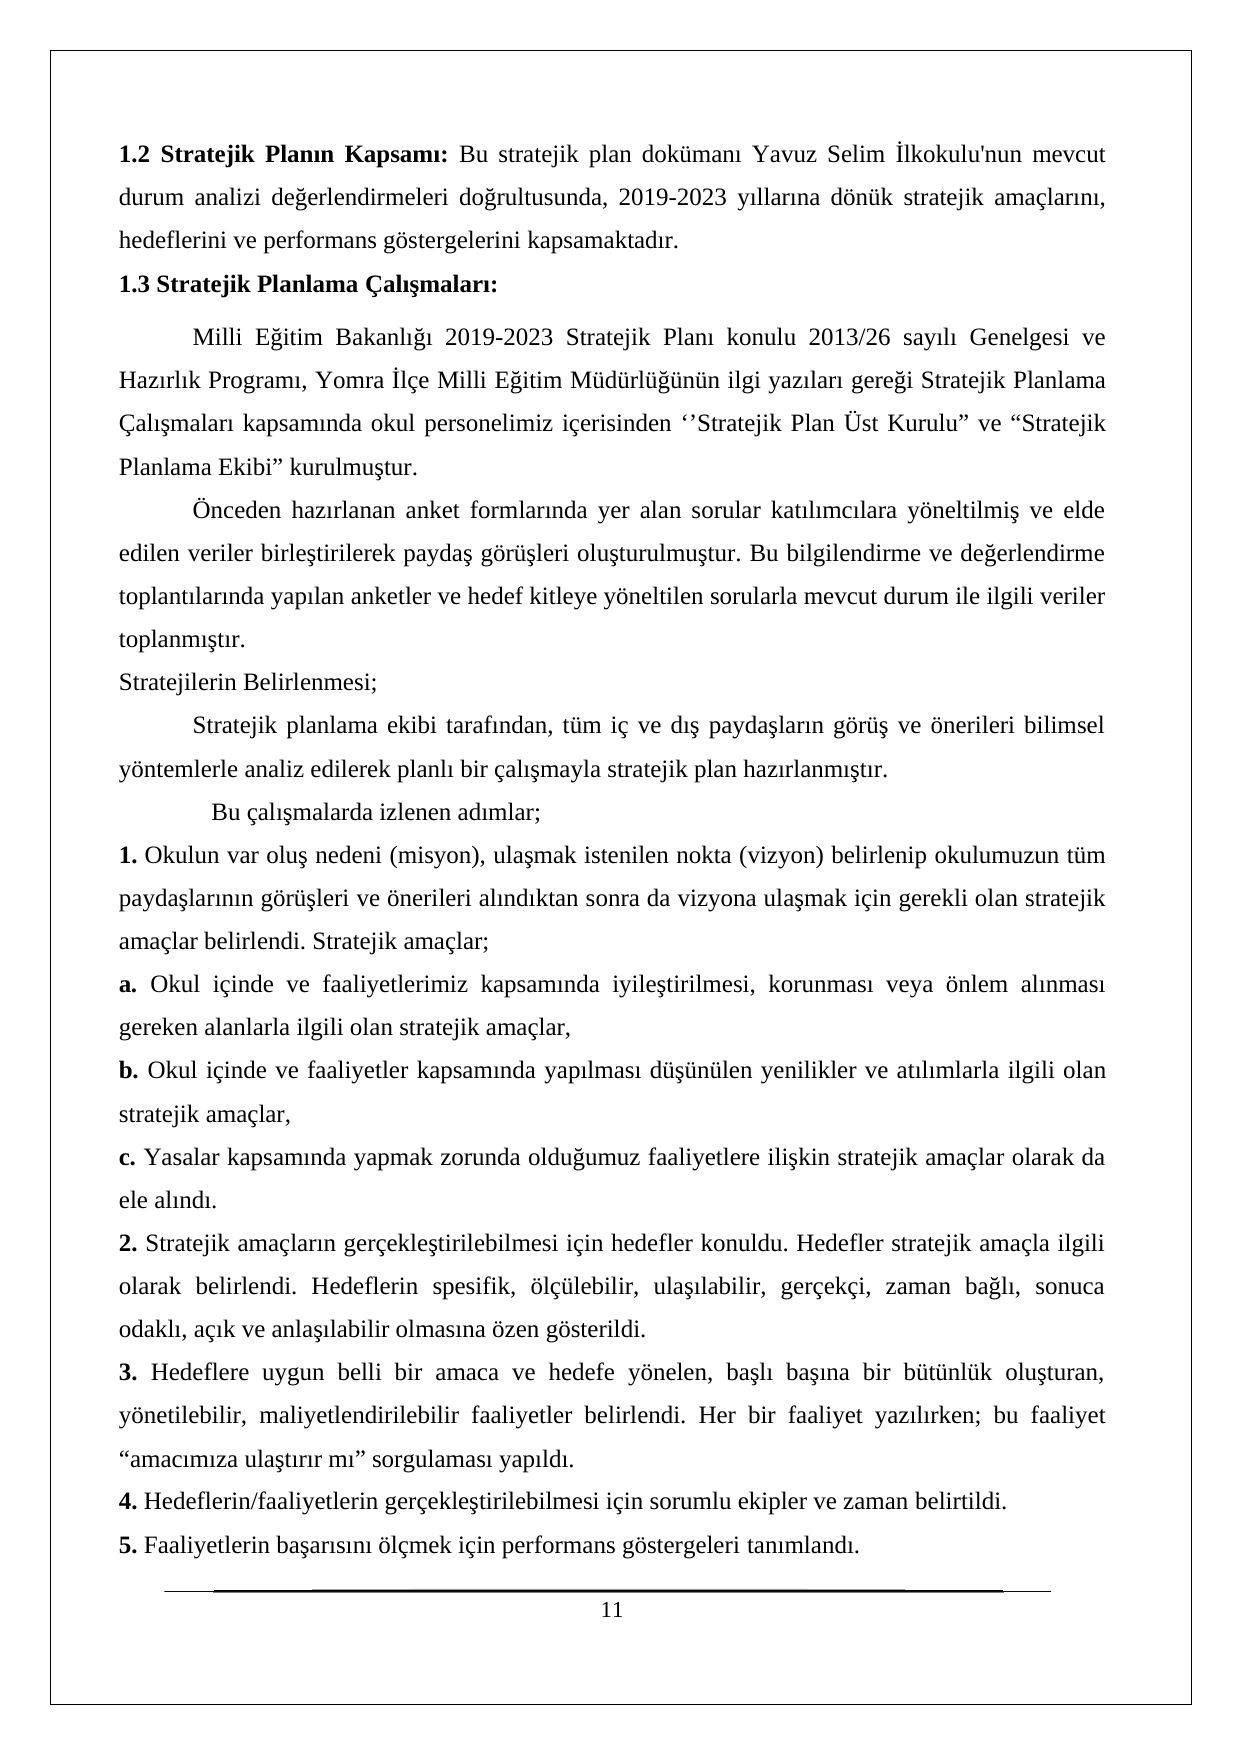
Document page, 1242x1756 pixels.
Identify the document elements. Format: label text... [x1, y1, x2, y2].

list Hedeflere uygun belli bir amaca ve hedefe yönelen, başlı başına bir bütünlük oluşturan, yönetilebilir, maliyetlendirilebilir faaliyetler belirlendi. Her bir faaliyet yazılırken; bu faaliyet “amacımıza ulaştırır mı” sorgulaması yapıldı. [119, 1357, 1106, 1472]
list Okul içinde ve faaliyetler kapsamında yapılması düşünülen yenilikler ve atılımlarla ilgili olan stratejik amaçlar, [119, 1056, 1107, 1127]
picture [164, 1588, 1052, 1596]
list Okul içinde ve faaliyetlerimiz kapsamında iyileştirilmesi, korunması veya önlem alınması gereken alanlarla ilgili olan stratejik amaçlar, [119, 969, 1106, 1041]
text Stratejilerin Belirlenmesi; [119, 667, 1150, 696]
list Faaliyetlerin başarısını ölçmek için performans göstergeleri tanımlandı. [119, 1530, 1150, 1559]
list Stratejik amaçların gerçekleştirilebilmesi için hedefler konuldu. Hedefler stratejik amaçla ilgili olarak belirlendi. Hedeflerin spesifik, ölçülebilir, ulaşılabilir, gerçekçi, zaman bağlı, sonuca odaklı, açık ve anlaşılabilir olmasına özen gösterildi. [119, 1228, 1106, 1343]
text Önceden hazırlanan anket formlarında yer alan sorular katılımcılara yöneltilmiş ve elde edilen veriler birleştirilerek paydaş görüşleri oluşturulmuştur. Bu bilgilendirme ve değerlendirme toplantılarında yapılan anketler ve hedef kitleye yöneltilen sorularla mevcut durum ile ilgili veriler toplanmıştır. [119, 495, 1106, 653]
list Stratejik Planın Kapsamı: Bu stratejik plan dokümanı Yavuz Selim İlkokulu'nun mevcut durum analizi değerlendirmeleri doğrultusunda, 2019-2023 yıllarına dönük stratejik amaçlarını, hedeflerini ve performans göstergelerini kapsamaktadır. [119, 139, 1107, 254]
text Bu çalışmalarda izlenen adımlar; [211, 797, 1150, 826]
list Hedeflerin/faaliyetlerin gerçekleştirilebilmesi için sorumlu ekipler ve zaman belirtildi. [119, 1487, 1150, 1516]
text Stratejik planlama ekibi tarafından, tüm iç ve dış paydaşların görüş ve önerileri bilimsel yöntemlerle analiz edilerek planlı bir çalışmayla stratejik plan hazırlanmıştır. [119, 711, 1106, 782]
list Yasalar kapsamında yapmak zorunda olduğumuz faaliyetlere ilişkin stratejik amaçlar olarak da ele alındı. [119, 1142, 1106, 1214]
subtitle Stratejik Planlama Çalışmaları: [119, 269, 1150, 298]
text Milli Eğitim Bakanlığı 2019-2023 Stratejik Planı konulu 2013/26 sayılı Genelgesi ve Hazırlık Programı, Yomra İlçe Milli Eğitim Müdürlüğünün ilgi yazıları gereği Stratejik Planlama Çalışmaları kapsamında okul personelimiz içerisinden ‘’Stratejik Plan Üst Kurulu” ve “Stratejik Planlama Ekibi” kurulmuştur. [119, 322, 1107, 480]
list Okulun var oluş nedeni (misyon), ulaşmak istenilen nokta (vizyon) belirlenip okulumuzun tüm paydaşlarının görüşleri ve önerileri alındıktan sonra da vizyona ulaşmak için gerekli olan stratejik amaçlar belirlendi. Stratejik amaçlar; [119, 840, 1107, 955]
